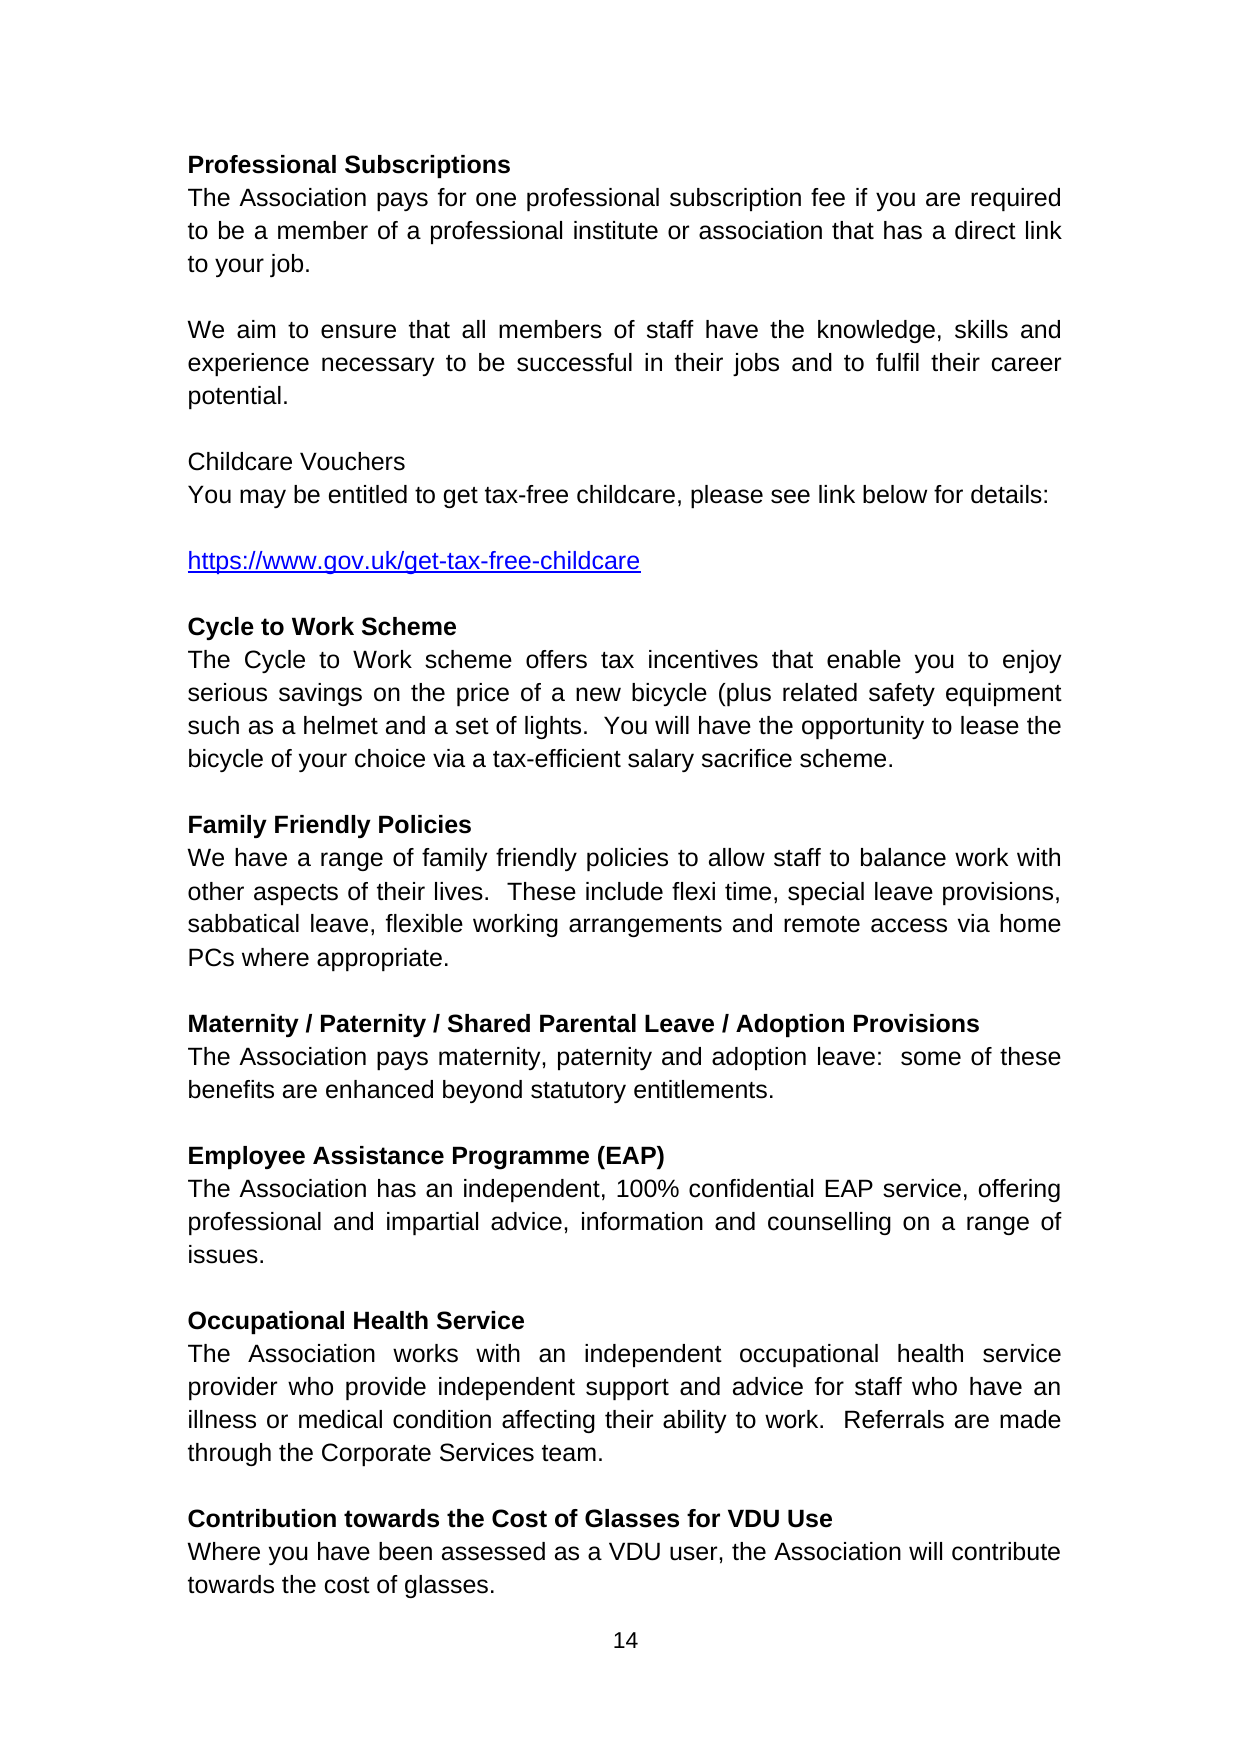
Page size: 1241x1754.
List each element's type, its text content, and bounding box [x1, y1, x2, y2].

text Professional Subscriptions [187, 150, 1063, 179]
text Family Friendly Policies [187, 810, 1063, 839]
text Cycle to Work Scheme [187, 612, 1063, 641]
text Contribution towards the Cost of Glasses for VDU Use [187, 1504, 1063, 1533]
text Occupational Health Service [187, 1306, 1063, 1334]
text https://www.gov.uk/get-tax-free-childcare [187, 546, 1063, 575]
text The Association pays maternity, paternity and adoption leave: some of these benefits are enhanced beyond statutory entitlements. [187, 1042, 1063, 1103]
text The Association pays for one professional subscription fee if you are required to be a member of a professional institute or association that has a direct link to your job. [187, 183, 1063, 278]
text The Cycle to Work scheme offers tax incentives that enable you to enjoy serious savings on the price of a new bicycle (plus related safety equipment such as a helmet and a set of lights. You will have the opportunity to lease the bicycle of your choice via a tax-efficient salary sacrifice scheme. [187, 645, 1063, 773]
text Maternity / Paternity / Shared Parental Leave / Adoption Provisions [187, 1008, 1063, 1037]
text Where you have been assessed as a VDU user, the Association will contribute towards the cost of glasses. [187, 1537, 1063, 1599]
text The Association works with an independent occupational health service provider who provide independent support and advice for staff who have an illness or medical condition affecting their ability to work. Referrals are made through the Corporate Services team. [187, 1339, 1063, 1467]
text We have a range of family friendly policies to allow staff to balance work with other aspects of their lives. These include flexi time, special leave provisions, sabbatical leave, flexible working arrangements and remote access via home PCs where appropriate. [187, 843, 1063, 971]
text The Association has an independent, 100% confidential EAP service, offering professional and impartial advice, information and counselling on a range of issues. [187, 1174, 1063, 1268]
text You may be entitled to get tax-free childcare, please see link below for details: [187, 480, 1063, 509]
text Employee Assistance Programme (EAP) [187, 1141, 1063, 1169]
text Childcare Vouchers [187, 447, 1063, 476]
text We aim to ensure that all members of staff have the knowledge, skills and experience necessary to be successful in their jobs and to fulfil their career potential. [187, 315, 1063, 410]
